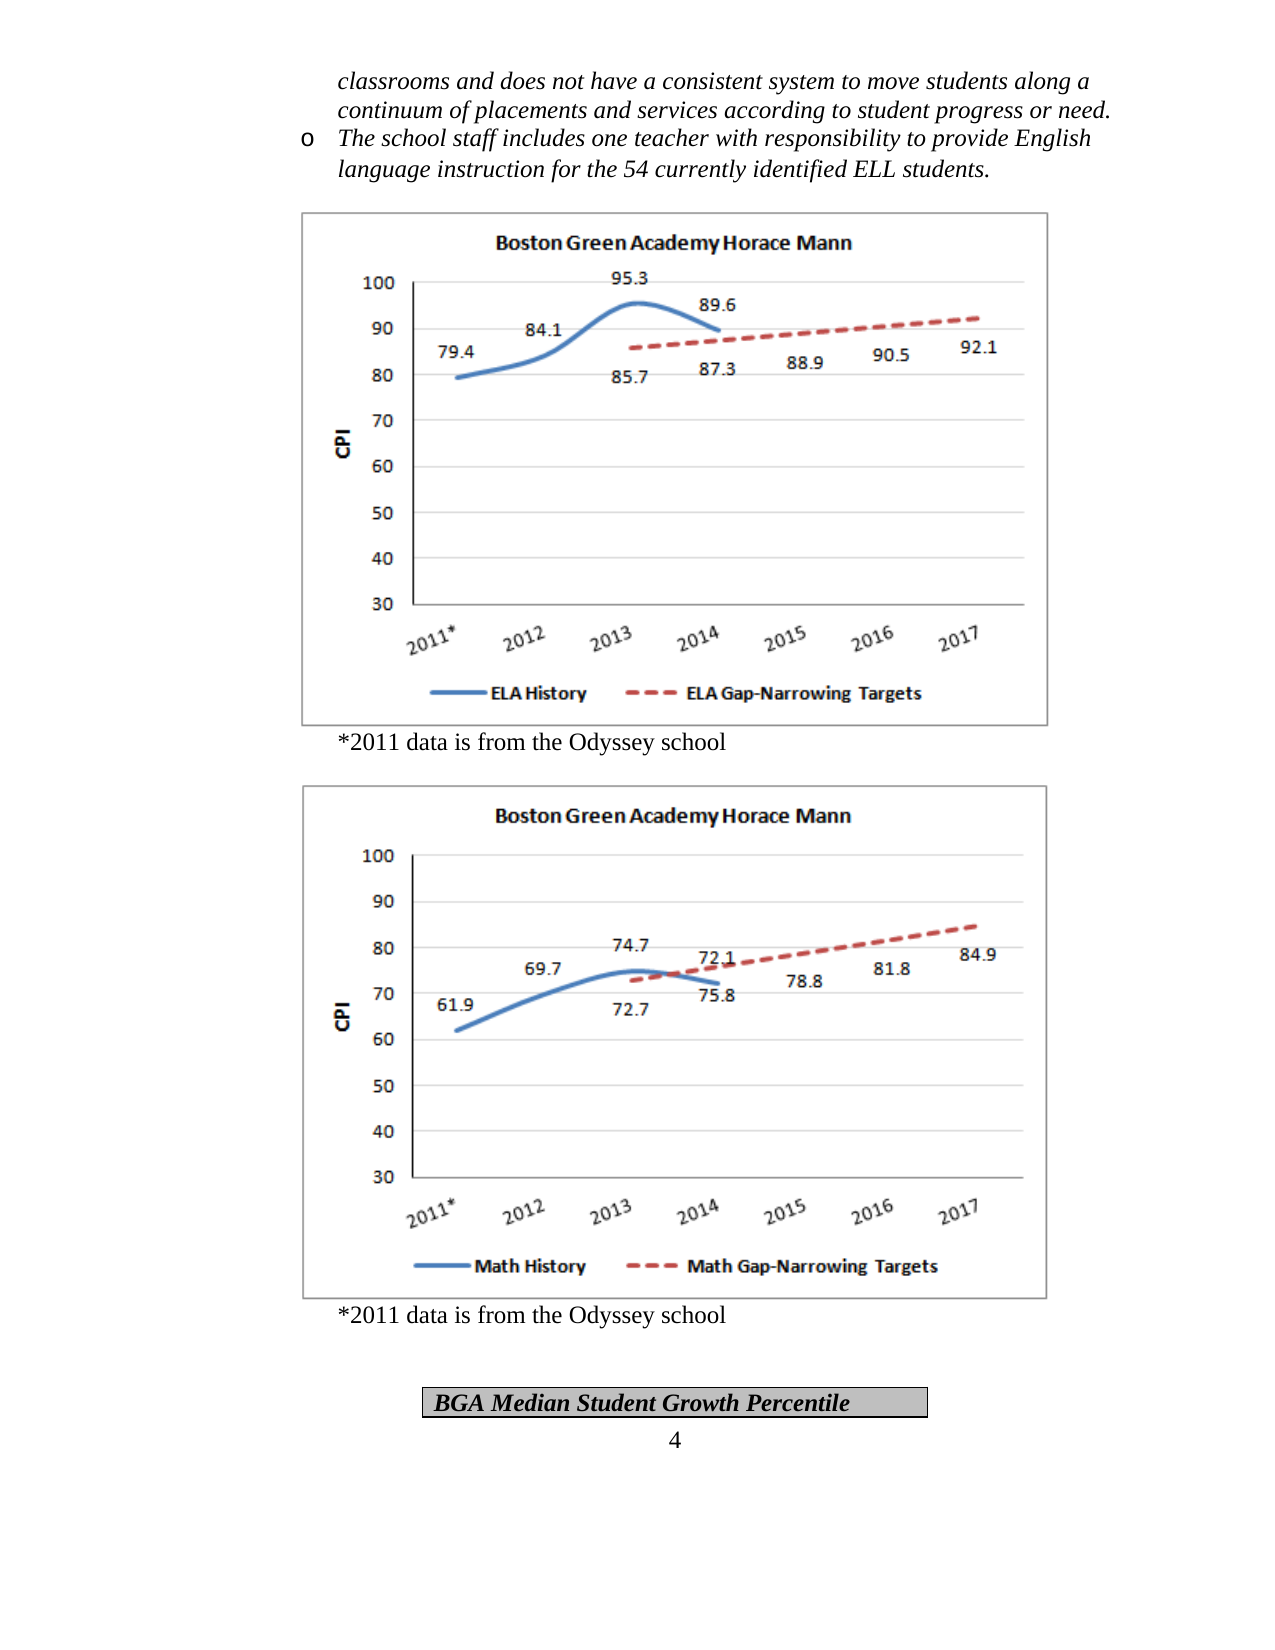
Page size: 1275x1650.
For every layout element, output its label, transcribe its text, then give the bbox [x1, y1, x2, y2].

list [300, 66, 1162, 123]
text *2011 data is from the Odyssey school [262, 1300, 1162, 1329]
picture [300, 211, 1050, 728]
picture [301, 785, 1049, 1301]
table_header BGA Median Student Growth Percentile [423, 1388, 927, 1416]
text *2011 data is from the Odyssey school [262, 727, 1162, 756]
list The school staff includes one teacher with responsibility to provide English language instruction for the 54 currently identified ELL students. [300, 123, 1162, 183]
